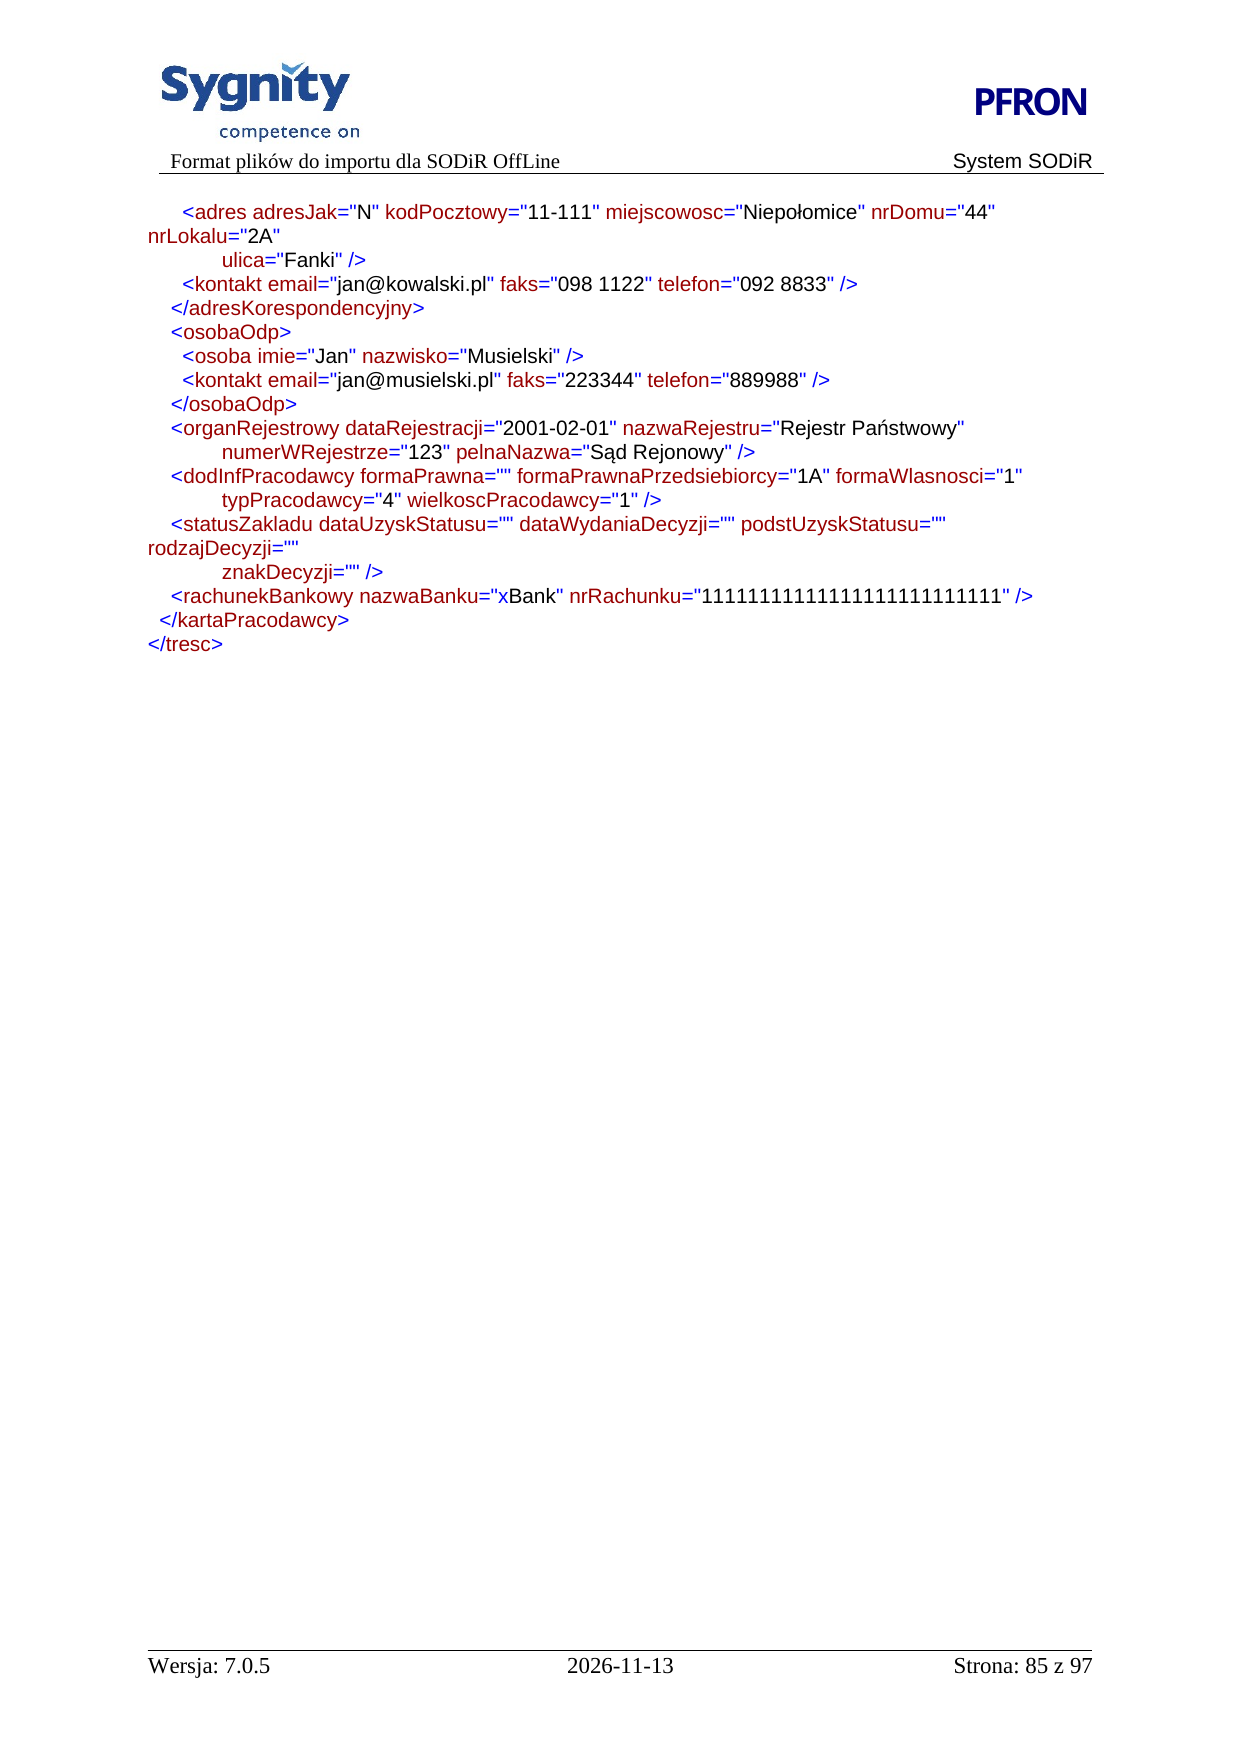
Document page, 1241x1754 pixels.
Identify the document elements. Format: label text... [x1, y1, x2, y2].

text <adres adresJak="N" kodPocztowy="11-111" miejscowosc="Niepołomice" nrDomu="44" nrLokalu="2A" [148, 200, 1092, 248]
text ulica="Fanki" /> [148, 248, 1092, 272]
text <kontakt email="jan@musielski.pl" faks="223344" telefon="889988" /> [148, 368, 1092, 392]
text <rachunekBankowy nazwaBanku="xBank" nrRachunku="11111111111111111111111111" /> [148, 583, 1092, 607]
text <statusZakladu dataUzyskStatusu="" dataWydaniaDecyzji="" podstUzyskStatusu="" rodzajDecyzji="" [148, 512, 1092, 559]
text <organRejestrowy dataRejestracji="2001-02-01" nazwaRejestru="Rejestr Państwowy" [148, 416, 1092, 440]
picture [147, 53, 379, 148]
text znakDecyzji="" /> [148, 559, 1092, 583]
text <dodInfPracodawcy formaPrawna="" formaPrawnaPrzedsiebiorcy="1A" formaWlasnosci="1" [148, 464, 1092, 488]
text <kontakt email="jan@kowalski.pl" faks="098 1122" telefon="092 8833" /> [148, 272, 1092, 296]
text <osobaOdp> [148, 320, 1092, 344]
text <osoba imie="Jan" nazwisko="Musielski" /> [148, 344, 1092, 368]
text </tresc> [148, 631, 1092, 655]
text </osobaOdp> [148, 392, 1092, 416]
text numerWRejestrze="123" pelnaNazwa="Sąd Rejonowy" /> [148, 440, 1092, 464]
text </adresKorespondencyjny> [148, 296, 1092, 320]
text </kartaPracodawcy> [148, 607, 1092, 631]
text typPracodawcy="4" wielkoscPracodawcy="1" /> [148, 488, 1092, 512]
